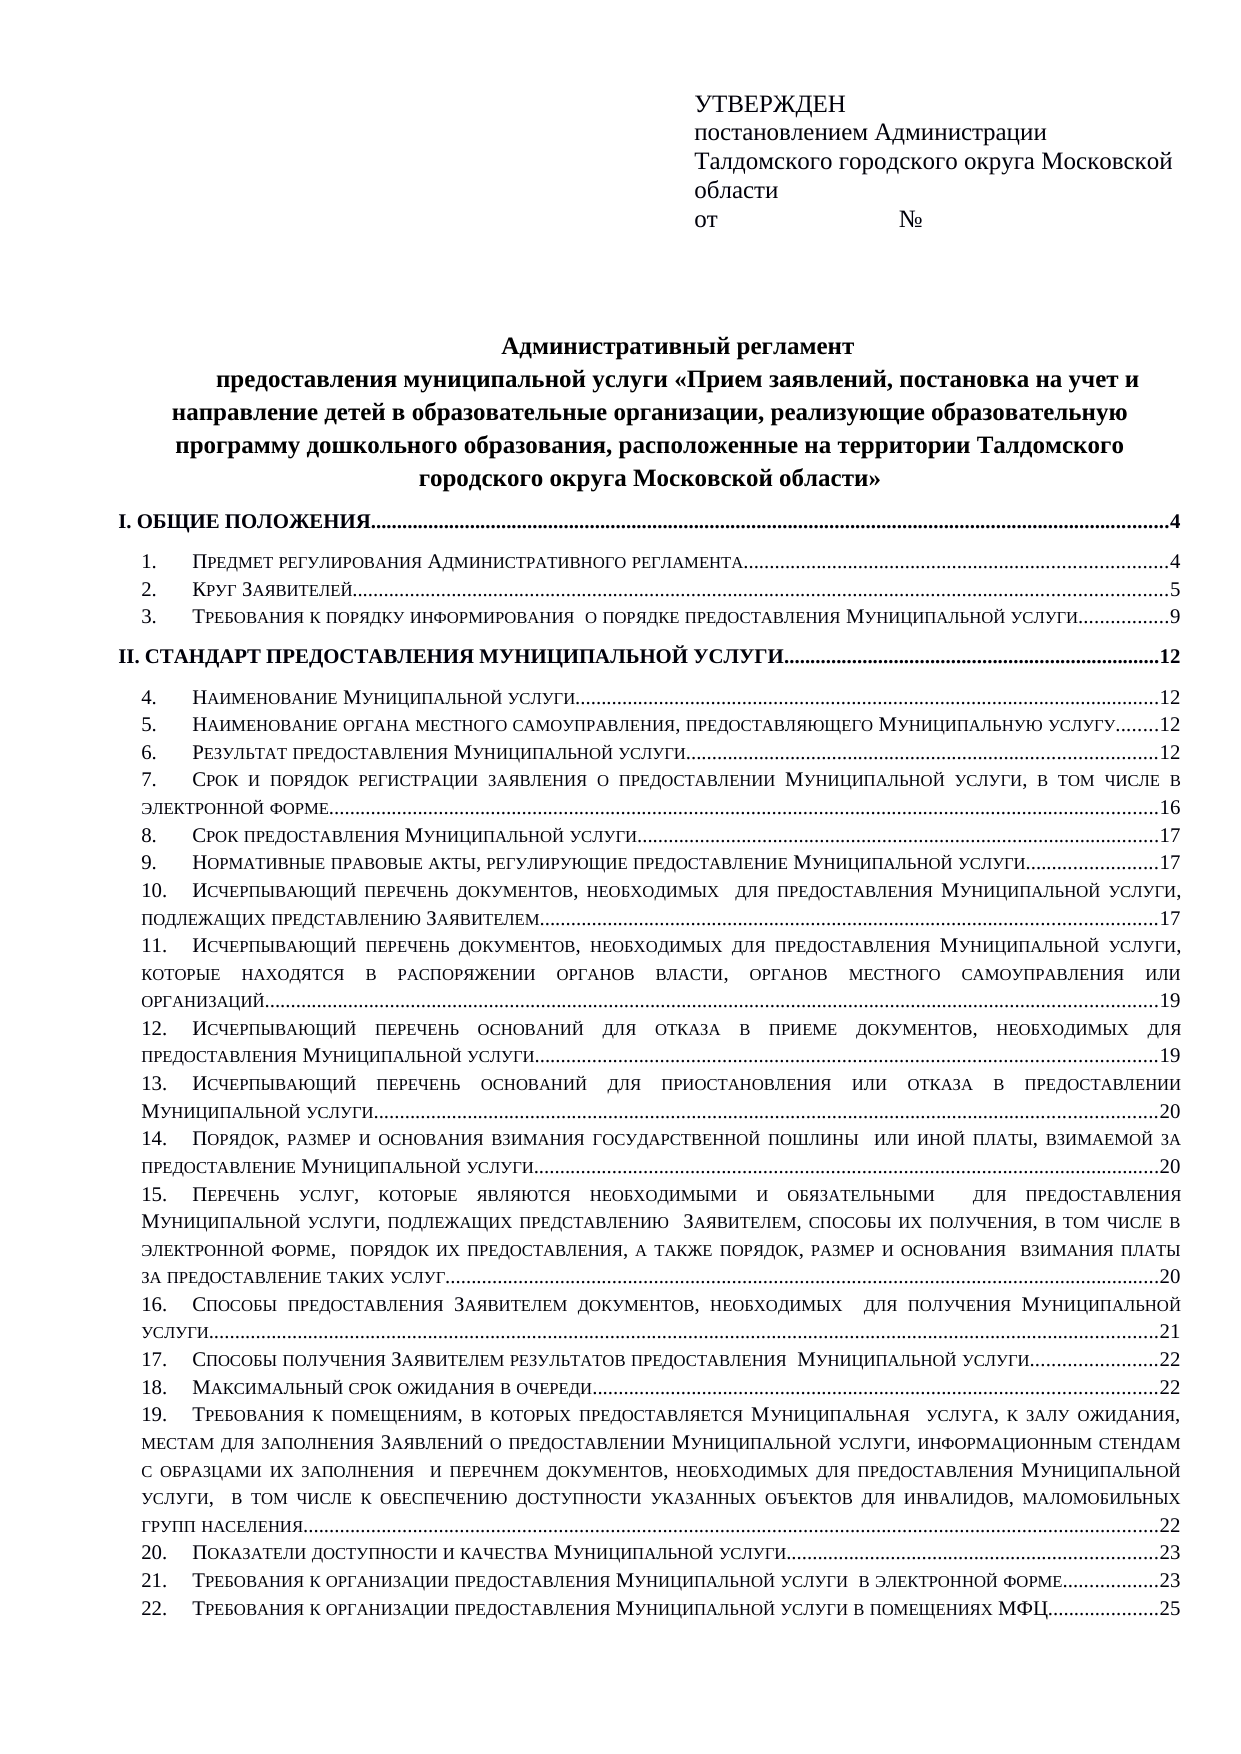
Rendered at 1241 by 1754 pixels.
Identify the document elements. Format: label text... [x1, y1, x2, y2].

text 12. Исчерпывающий перечень оснований для отказа в приеме документов, необходимых для предоставления Муниципальной услуги 19 [141, 1016, 1181, 1067]
text 19. Требования к помещениям, в которых предоставляется Муниципальная услуга, к залу ожидания, местам для заполнения Заявлений о предоставлении Муниципальной услуги, информационным стендам с образцами их заполнения и перечнем документов, необходимых для предоставления Муниципальной услуги, в том числе к обеспечению доступности указанных объектов для инвалидов, маломобильных групп населения 22 [141, 1402, 1181, 1537]
text 3. Требования к порядку информирования о порядке предоставления Муниципальной услуги 9 [141, 604, 1181, 628]
text УТВЕРЖДЕН [694, 89, 1181, 117]
text 10. Исчерпывающий перечень документов, необходимых для предоставления Муниципальной услуги, подлежащих представлению Заявителем 17 [141, 878, 1181, 929]
text постановлением Администрации [694, 117, 1181, 146]
text Административный регламент [118, 331, 1181, 360]
text 13. Исчерпывающий перечень оснований для приостановления или отказа в предоставлении Муниципальной услуги 20 [141, 1071, 1181, 1123]
text 8. Срок предоставления Муниципальной услуги 17 [141, 823, 1181, 847]
text 2. Круг Заявителей 5 [141, 577, 1181, 601]
text 1. Предмет регулирования Административного регламента 4 [141, 549, 1181, 573]
text 9. Нормативные правовые акты, регулирующие предоставление Муниципальной услуги 17 [141, 850, 1181, 874]
text 16. Способы предоставления Заявителем документов, необходимых для получения Муниципальной услуги 21 [141, 1292, 1181, 1343]
text 5. Наименование органа местного самоуправления, предоставляющего Муниципальную услугу 12 [141, 712, 1181, 736]
text от № [694, 204, 1181, 232]
text 18. Максимальный срок ожидания в очереди 22 [141, 1375, 1181, 1399]
text 17. Способы получения Заявителем результатов предоставления Муниципальной услуги 22 [141, 1347, 1181, 1371]
text 6. Результат предоставления Муниципальной услуги 12 [141, 740, 1181, 764]
text 7. Срок и порядок регистрации заявления о предоставлении Муниципальной услуги, в том числе в электронной форме 16 [141, 767, 1181, 819]
text 21. Требования к организации предоставления Муниципальной услуги в электронной форме 23 [141, 1568, 1181, 1592]
text 22. Требования к организации предоставления Муниципальной услуги в помещениях МФЦ 25 [141, 1596, 1181, 1619]
text 20. Показатели доступности и качества Муниципальной услуги 23 [141, 1540, 1181, 1564]
text II. Стандарт предоставления Муниципальной услуги 12 [118, 644, 1181, 668]
text 11. Исчерпывающий перечень документов, необходимых для предоставления Муниципальной услуги, которые находятся в распоряжении органов власти, органов местного самоуправления или организаций 19 [141, 933, 1181, 1012]
text 14. Порядок, размер и основания взимания государственной пошлины или иной платы, взимаемой за предоставление Муниципальной услуги 20 [141, 1126, 1181, 1178]
text Талдомского городского округа Московской области [694, 146, 1181, 204]
text 15. Перечень услуг, которые являются необходимыми и обязательными для предоставления Муниципальной услуги, подлежащих представлению Заявителем, способы их получения, в том числе в электронной форме, порядок их предоставления, а также порядок, размер и основания взимания платы за предоставление таких услуг 20 [141, 1181, 1181, 1288]
text 4. Наименование Муниципальной услуги 12 [141, 684, 1181, 709]
text предоставления муниципальной услуги «Прием заявлений, постановка на учет и направление детей в образовательные организации, реализующие образовательную программу дошкольного образования, расположенные на территории Талдомского городского округа Московской области» [118, 364, 1181, 492]
text I. Общие положения 4 [118, 509, 1181, 533]
